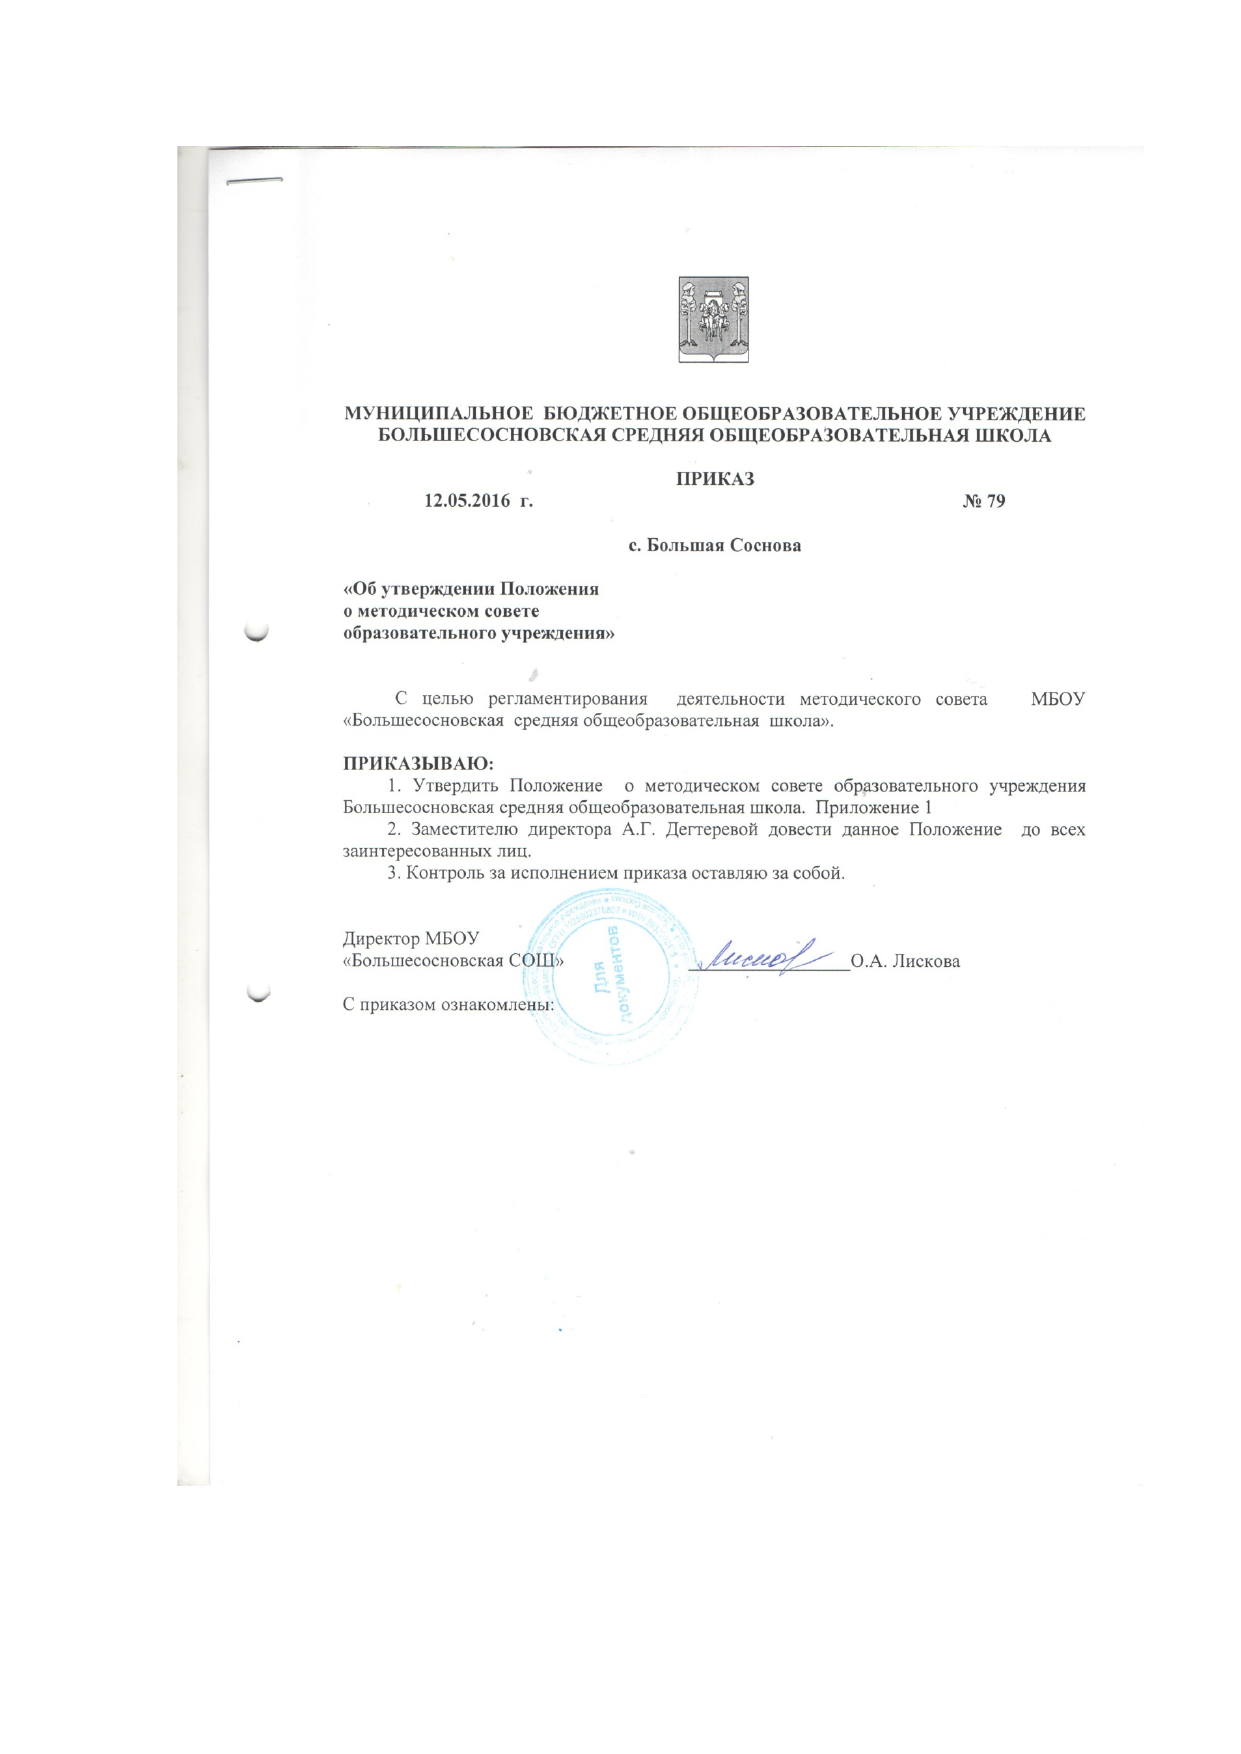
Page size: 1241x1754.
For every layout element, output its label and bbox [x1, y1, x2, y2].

picture [177, 146, 1152, 1486]
